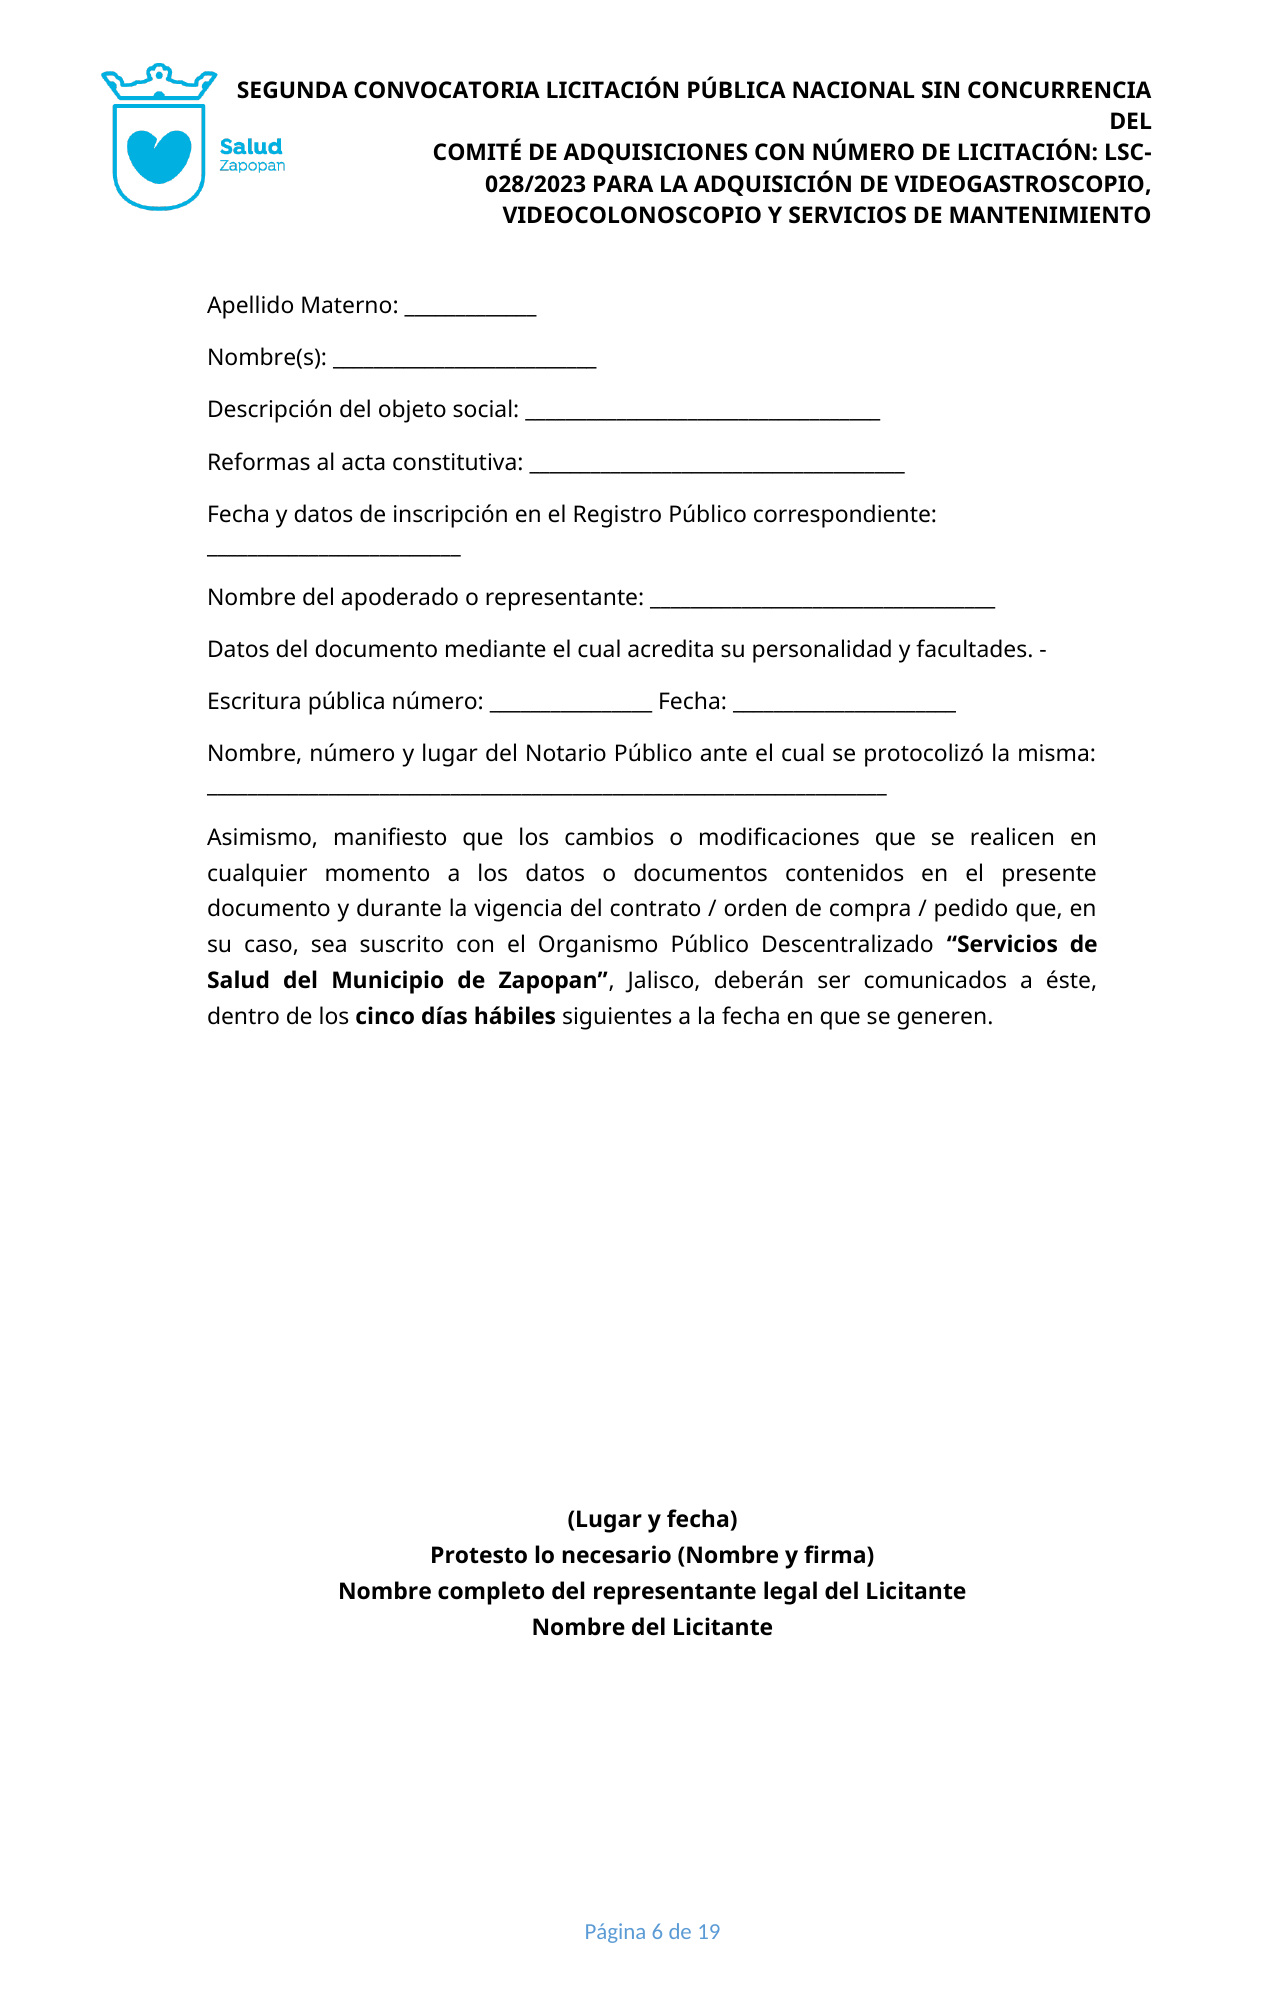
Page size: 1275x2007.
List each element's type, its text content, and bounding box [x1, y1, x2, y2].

picture [97, 63, 290, 220]
text Apellido Materno: _____________ [207, 289, 1098, 321]
text Protesto lo necesario (Nombre y firma) [207, 1539, 1098, 1571]
text Nombre(s): __________________________ [207, 341, 1098, 373]
text Nombre completo del representante legal del Licitante [207, 1575, 1098, 1606]
text Nombre, número y lugar del Notario Público ante el cual se protocolizó la misma: ___________________________________________________________________ [207, 737, 1098, 800]
text (Lugar y fecha) [207, 1503, 1098, 1534]
text Nombre del Licitante [207, 1611, 1098, 1642]
text Reformas al acta constitutiva: _____________________________________ [207, 446, 1098, 477]
text Descripción del objeto social: ___________________________________ [207, 393, 1098, 425]
text Fecha y datos de inscripción en el Registro Público correspondiente: _________________________ [207, 498, 1098, 560]
text Datos del documento mediante el cual acredita su personalidad y facultades. - [207, 633, 1098, 664]
text Nombre del apoderado o representante: __________________________________ [207, 581, 1098, 612]
text Asimismo, manifiesto que los cambios o modificaciones que se realicen en cualquier momento a los datos o documentos contenidos en el presente documento y durante la vigencia del contrato / orden de compra / pedido que, en su caso, sea suscrito con el Organismo Público Descentralizado “Servicios de Salud del Municipio de Zapopan”, Jalisco, deberán ser comunicados a éste, dentro de los cinco días hábiles siguientes a la fecha en que se generen. [207, 821, 1098, 1031]
picture [108, 67, 211, 95]
text Escritura pública número: ________________ Fecha: ______________________ [207, 685, 1098, 716]
